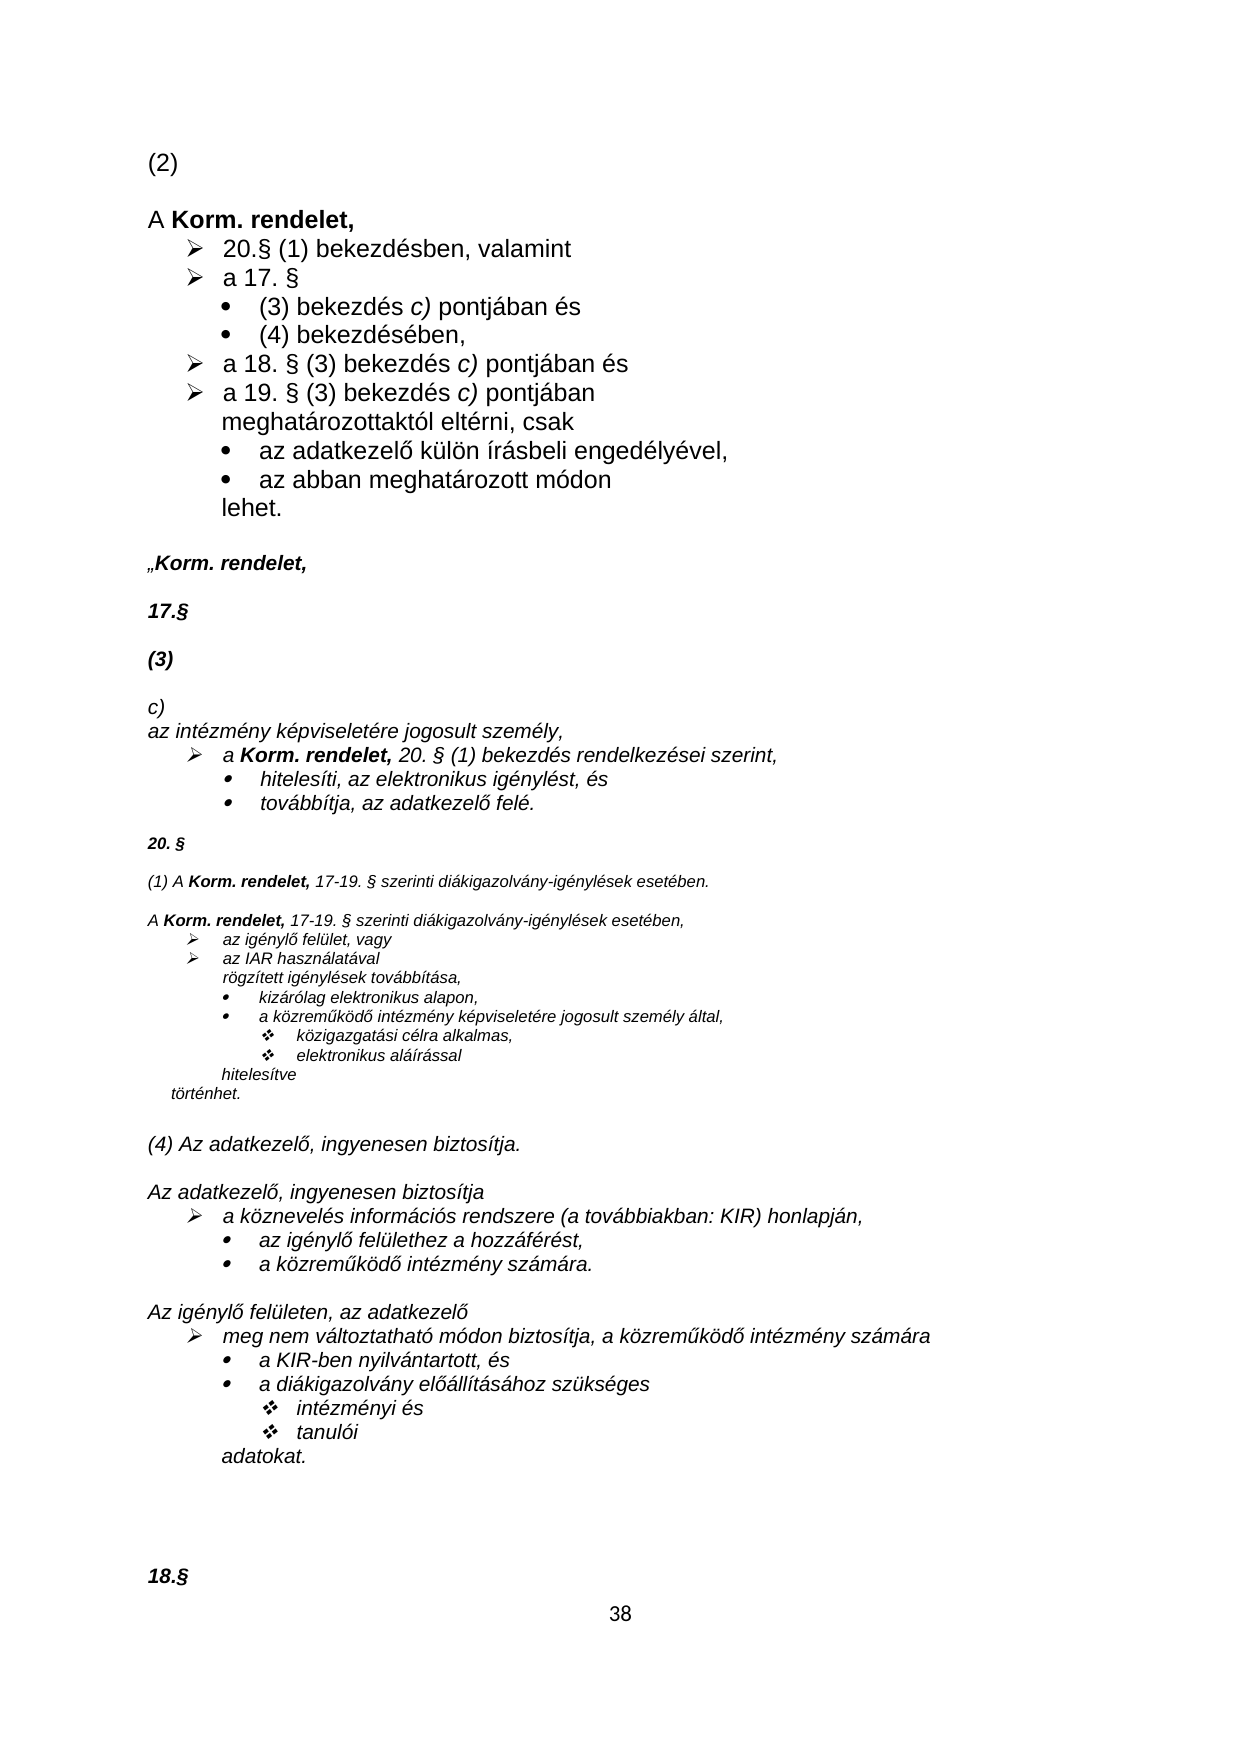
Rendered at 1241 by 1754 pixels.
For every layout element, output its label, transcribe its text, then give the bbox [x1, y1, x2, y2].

text „Korm. rendelet, [148, 551, 1075, 575]
list közigazgatási célra alkalmas, [259, 1026, 1075, 1045]
list a közreműködő intézmény képviseletére jogosult személy által, [221, 1007, 1075, 1026]
list a 19. § (3) bekezdés c) pontjában [185, 378, 1075, 407]
list rögzített igénylések továbbítása, [223, 968, 1075, 987]
list kizárólag elektronikus alapon, [221, 987, 1075, 1007]
text Az adatkezelő, ingyenesen biztosítja [148, 1179, 1075, 1203]
list a 18. § (3) bekezdés c) pontjában és [185, 349, 1075, 378]
text lehet. [148, 493, 1075, 522]
list az IAR használatával [185, 949, 1075, 968]
text A Korm. rendelet, 17-19. § szerinti diákigazolvány-igénylések esetében, [148, 911, 1075, 930]
list a köznevelés információs rendszere (a továbbiakban: KIR) honlapján, [185, 1203, 1075, 1228]
list (4) bekezdésében, [221, 320, 1075, 349]
text 20. § [148, 834, 1075, 853]
text hitelesítve [148, 1064, 1075, 1084]
text az intézmény képviseletére jogosult személy, [148, 719, 1075, 743]
list az adatkezelő külön írásbeli engedélyével, [221, 436, 1075, 464]
text (4) Az adatkezelő, ingyenesen biztosítja. [148, 1132, 1075, 1156]
list a diákigazolvány előállításához szükséges [221, 1372, 1075, 1396]
list az igénylő felület, vagy [185, 930, 1075, 949]
text (1) A Korm. rendelet, 17-19. § szerinti diákigazolvány-igénylések esetében. [148, 872, 1075, 891]
text A Korm. rendelet, [148, 205, 1075, 234]
list meg nem változtatható módon biztosítja, a közreműködő intézmény számára [185, 1324, 1075, 1348]
text meghatározottaktól eltérni, csak [148, 407, 1075, 436]
list az igénylő felülethez a hozzáférést, [221, 1228, 1075, 1252]
text történhet. [148, 1084, 1075, 1103]
list intézményi és [259, 1396, 1075, 1420]
text Az igénylő felületen, az adatkezelő [148, 1300, 1075, 1324]
list tanulói [259, 1420, 1075, 1444]
list 20.§ (1) bekezdésben, valamint [185, 234, 1075, 263]
list a KIR-ben nyilvántartott, és [221, 1348, 1075, 1372]
list hitelesíti, az elektronikus igénylést, és [223, 767, 1075, 791]
list a közreműködő intézmény számára. [221, 1252, 1075, 1276]
list a Korm. rendelet, 20. § (1) bekezdés rendelkezései szerint, [185, 743, 1075, 767]
list elektronikus aláírással [259, 1045, 1075, 1064]
list az abban meghatározott módon [221, 464, 1075, 493]
text 17.§ [148, 599, 1075, 623]
list (3) bekezdés c) pontjában és [221, 292, 1075, 320]
text adatokat. [148, 1444, 1075, 1468]
list a 17. § [185, 263, 1075, 292]
list továbbítja, az adatkezelő felé. [223, 791, 1075, 815]
text (3) [148, 647, 1075, 671]
text (2) [148, 148, 1075, 176]
text 18.§ [148, 1564, 1075, 1588]
text c) [148, 695, 1075, 719]
